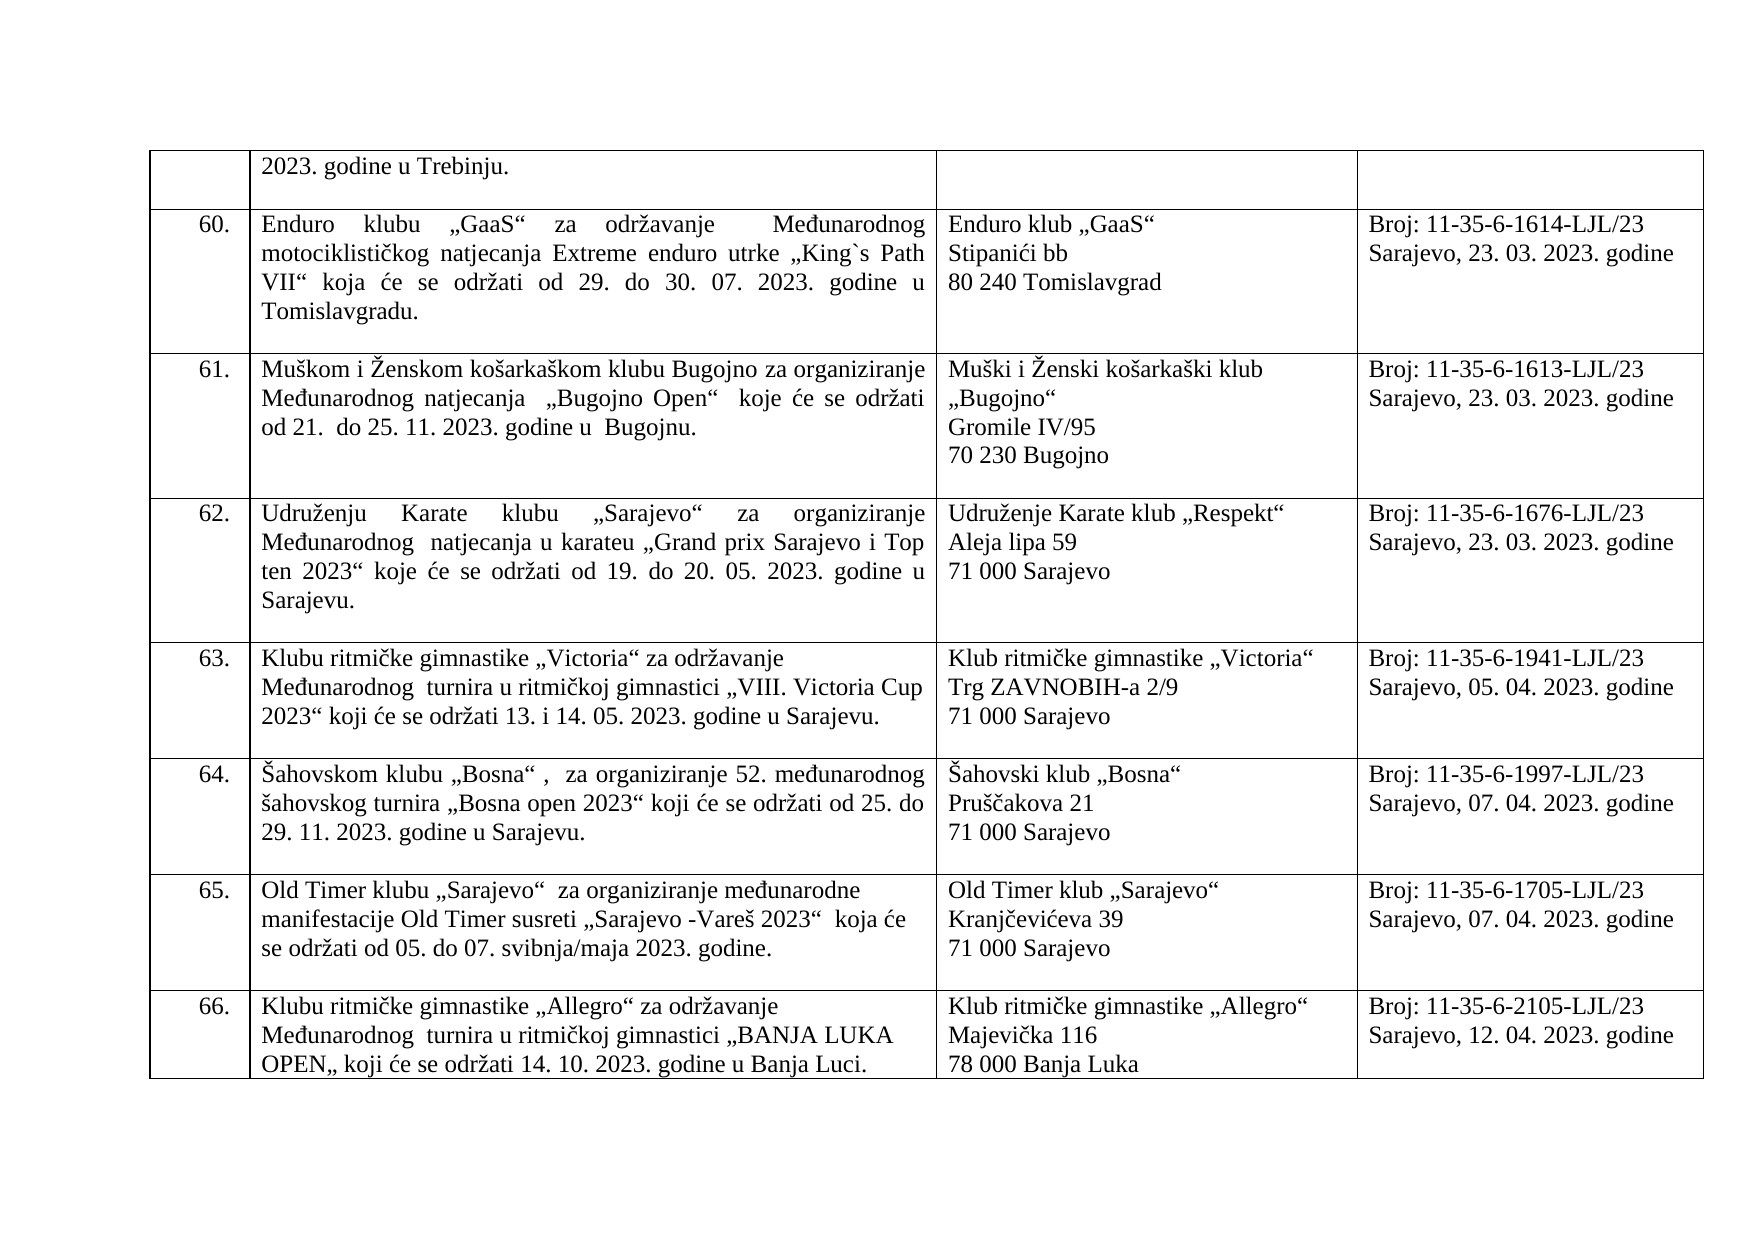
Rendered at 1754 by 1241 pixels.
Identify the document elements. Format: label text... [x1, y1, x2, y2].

table_cell Broj: 11-35-6-1613-LJL/23 Sarajevo, 23. 03. 2023. godine [1358, 354, 1703, 497]
table_cell [151, 875, 249, 990]
table_cell Broj: 11-35-6-1676-LJL/23 Sarajevo, 23. 03. 2023. godine [1358, 499, 1703, 642]
table_cell Enduro klubu „GaaS“ za održavanje Međunarodnog motociklističkog natjecanja Extreme enduro utrke „King`s Path VII“ koja će se održati od 29. do 30. 07. 2023. godine u Tomislavgradu. [251, 210, 936, 353]
table_cell Klub ritmičke gimnastike „Allegro“ Majevička 116 78 000 Banja Luka [937, 991, 1357, 1078]
table_cell Udruženje Karate klub „Respekt“ Aleja lipa 59 71 000 Sarajevo [937, 499, 1357, 642]
table_cell Klubu ritmičke gimnastike „Victoria“ za održavanje Međunarodnog turnira u ritmičkoj gimnastici „VIII. Victoria Cup 2023“ koji će se održati 13. i 14. 05. 2023. godine u Sarajevu. [251, 643, 936, 758]
table_cell Broj: 11-35-6-1705-LJL/23 Sarajevo, 07. 04. 2023. godine [1358, 875, 1703, 990]
table_cell [151, 354, 249, 497]
table_cell [151, 210, 249, 353]
table_cell Broj: 11-35-6-1941-LJL/23 Sarajevo, 05. 04. 2023. godine [1358, 643, 1703, 758]
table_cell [1358, 151, 1703, 208]
table_cell Old Timer klubu „Sarajevo“ za organiziranje međunarodne manifestacije Old Timer susreti „Sarajevo -Vareš 2023“ koja će se održati od 05. do 07. svibnja/maja 2023. godine. [251, 875, 936, 990]
table_cell Muški i Ženski košarkaški klub „Bugojno“ Gromile IV/95 70 230 Bugojno [937, 354, 1357, 497]
table_cell [151, 991, 249, 1078]
table_cell Šahovski klub „Bosna“ Pruščakova 21 71 000 Sarajevo [937, 759, 1357, 874]
table_cell Broj: 11-35-6-1997-LJL/23 Sarajevo, 07. 04. 2023. godine [1358, 759, 1703, 874]
table_cell [151, 759, 249, 874]
table_cell Broj: 11-35-6-2105-LJL/23 Sarajevo, 12. 04. 2023. godine [1358, 991, 1703, 1078]
table_cell Enduro klub „GaaS“ Stipanići bb 80 240 Tomislavgrad [937, 210, 1357, 353]
table_cell Muškom i Ženskom košarkaškom klubu Bugojno za organiziranje Međunarodnog natjecanja „Bugojno Open“ koje će se održati od 21. do 25. 11. 2023. godine u Bugojnu. [251, 354, 936, 497]
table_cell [937, 151, 1357, 208]
table_cell Broj: 11-35-6-1614-LJL/23 Sarajevo, 23. 03. 2023. godine [1358, 210, 1703, 353]
table_cell [151, 499, 249, 642]
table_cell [251, 151, 936, 208]
table_cell Udruženju Karate klubu „Sarajevo“ za organiziranje Međunarodnog natjecanja u karateu „Grand prix Sarajevo i Top ten 2023“ koje će se održati od 19. do 20. 05. 2023. godine u Sarajevu. [251, 499, 936, 642]
table_cell Klubu ritmičke gimnastike „Allegro“ za održavanje Međunarodnog turnira u ritmičkoj gimnastici „BANJA LUKA OPEN„ koji će se održati 14. 10. 2023. godine u Banja Luci. [251, 991, 936, 1078]
table_cell Old Timer klub „Sarajevo“ Kranjčevićeva 39 71 000 Sarajevo [937, 875, 1357, 990]
table_cell Šahovskom klubu „Bosna“ , za organiziranje 52. međunarodnog šahovskog turnira „Bosna open 2023“ koji će se održati od 25. do 29. 11. 2023. godine u Sarajevu. [251, 759, 936, 874]
table_cell [151, 151, 249, 208]
table_cell [151, 643, 249, 758]
table_cell Klub ritmičke gimnastike „Victoria“ Trg ZAVNOBIH-a 2/9 71 000 Sarajevo [937, 643, 1357, 758]
